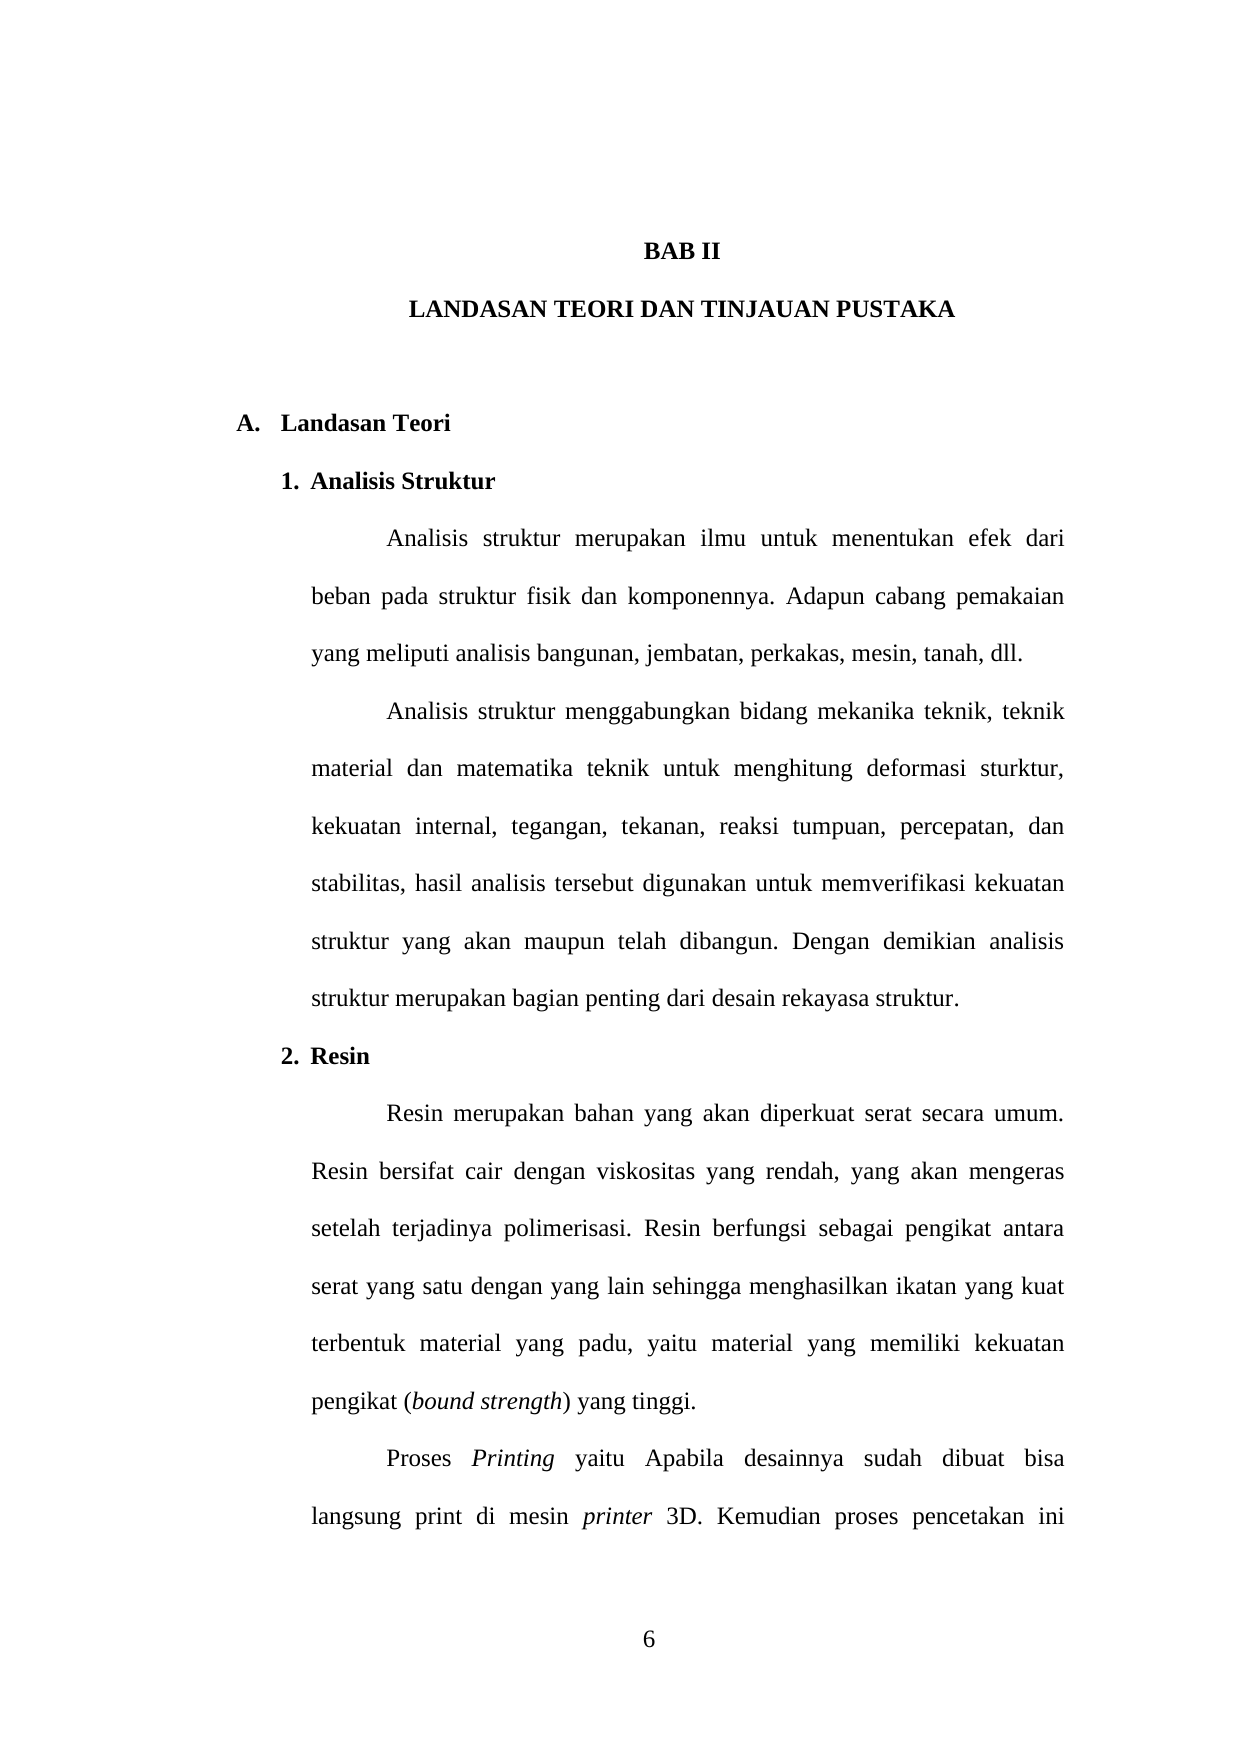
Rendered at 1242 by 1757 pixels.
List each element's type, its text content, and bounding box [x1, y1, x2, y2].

text BAB II [311, 236, 1053, 265]
subtitle Landasan Teori [236, 408, 1061, 437]
text Resin merupakan bahan yang akan diperkuat serat secara umum. Resin bersifat cair dengan viskositas yang rendah, yang akan mengeras setelah terjadinya polimerisasi. Resin berfungsi sebagai pengikat antara serat yang satu dengan yang lain sehingga menghasilkan ikatan yang kuat terbentuk material yang padu, yaitu material yang memiliki kekuatan pengikat (bound strength) yang tinggi. [311, 1098, 1065, 1415]
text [311, 1443, 1065, 1530]
subtitle Analisis Struktur [281, 466, 1065, 495]
subtitle Resin [281, 1041, 1065, 1070]
text LANDASAN TEORI DAN TINJAUAN PUSTAKA [311, 294, 1053, 322]
text Analisis struktur menggabungkan bidang mekanika teknik, teknik material dan matematika teknik untuk menghitung deformasi sturktur, kekuatan internal, tegangan, tekanan, reaksi tumpuan, percepatan, dan stabilitas, hasil analisis tersebut digunakan untuk memverifikasi kekuatan struktur yang akan maupun telah dibangun. Dengan demikian analisis struktur merupakan bagian penting dari desain rekayasa struktur. [311, 696, 1065, 1012]
text Analisis struktur merupakan ilmu untuk menentukan efek dari beban pada struktur fisik dan komponennya. Adapun cabang pemakaian yang meliputi analisis bangunan, jembatan, perkakas, mesin, tanah, dll. [311, 523, 1065, 667]
